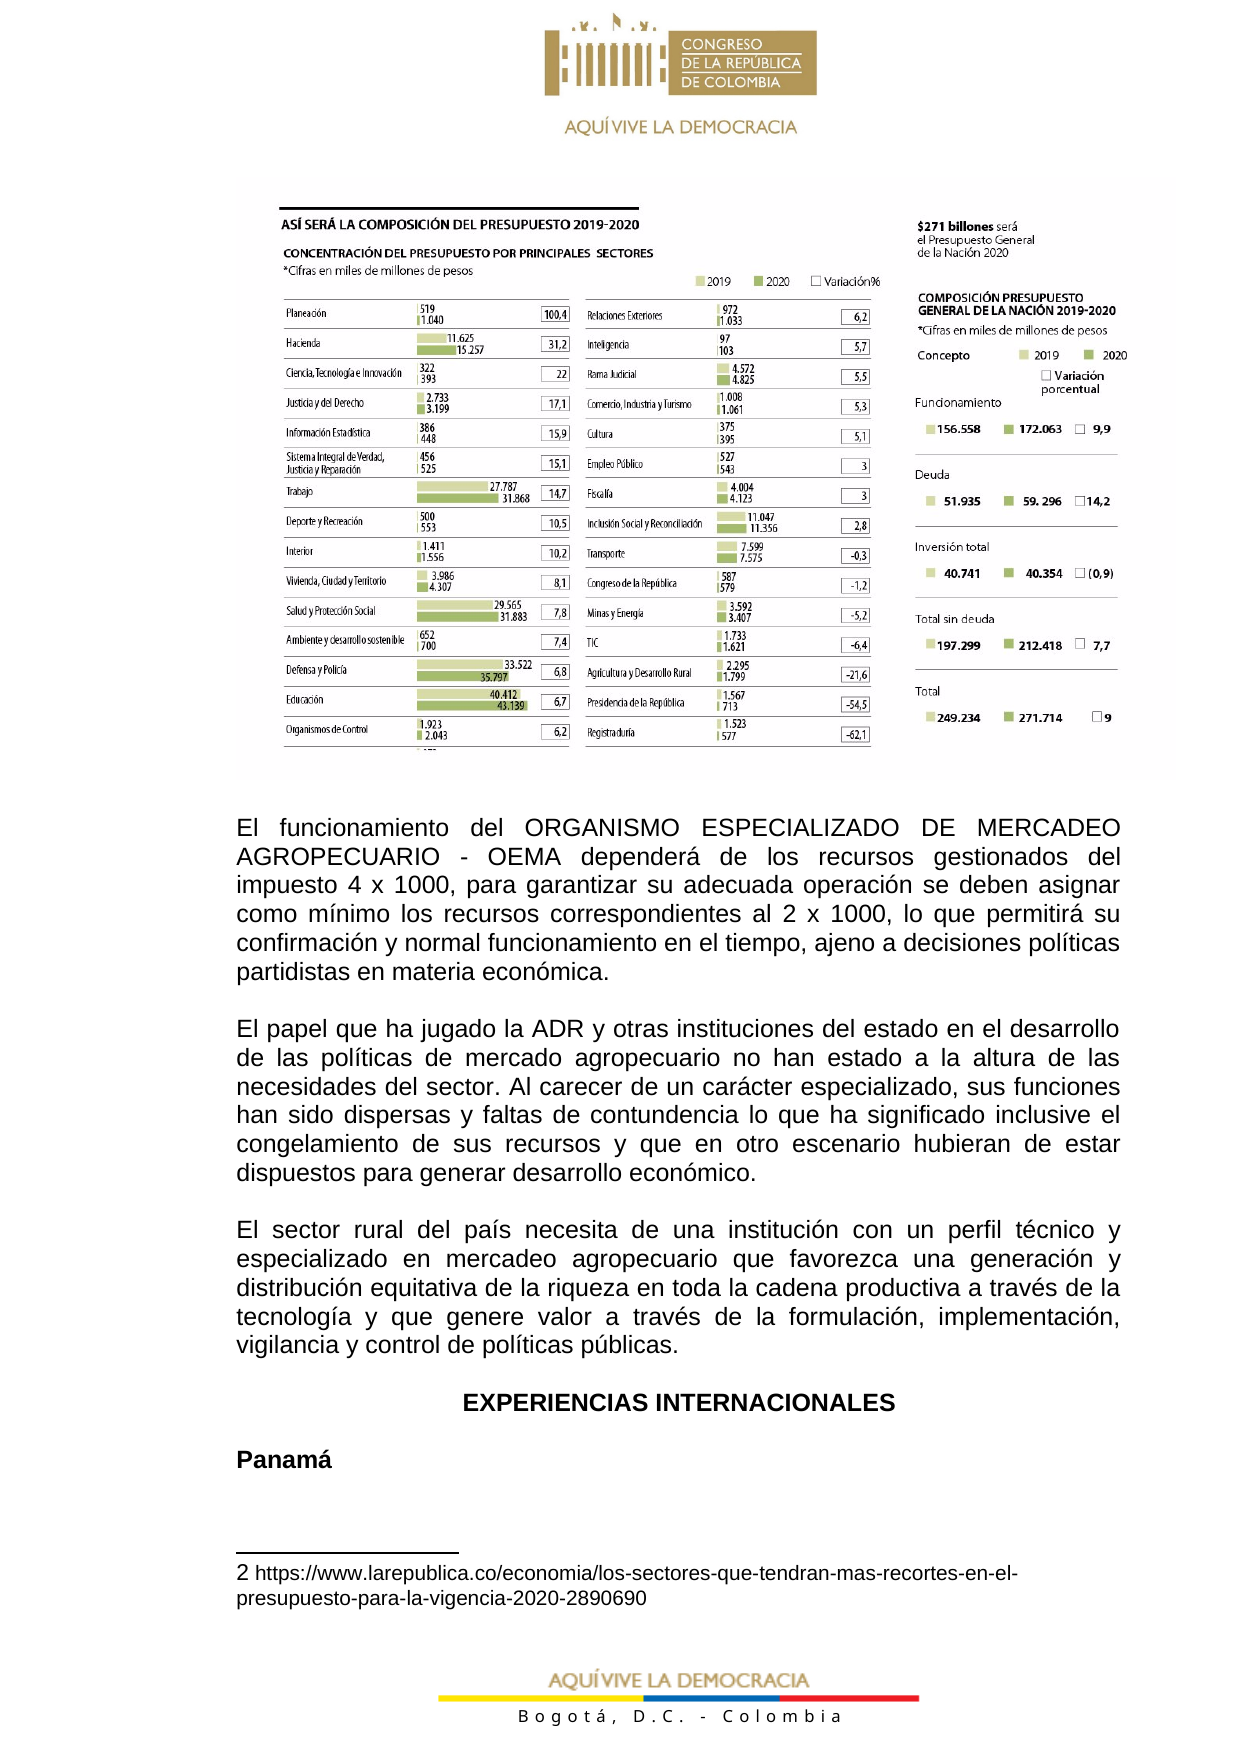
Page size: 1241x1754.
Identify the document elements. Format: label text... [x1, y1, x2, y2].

text El funcionamiento del ORGANISMO ESPECIALIZADO DE MERCADEO AGROPECUARIO - OEMA dependerá de los recursos gestionados del impuesto 4 x 1000, para garantizar su adecuada operación se deben asignar como mínimo los recursos correspondientes al 2 x 1000, lo que permitirá su confirmación y normal funcionamiento en el tiempo, ajeno a decisiones políticas partidistas en materia económica. [236, 813, 1122, 986]
text EXPERIENCIAS INTERNACIONALES [236, 1388, 1122, 1417]
text El sector rural del país necesita de una institución con un perfil técnico y especializado en mercadeo agropecuario que favorezca una generación y distribución equitativa de la riqueza en toda la cadena productiva a través de la tecnología y que genere valor a través de la formulación, implementación, vigilancia y control de políticas públicas. [236, 1216, 1122, 1359]
text Panamá [236, 1446, 1122, 1474]
picture [423, 1661, 935, 1705]
picture [540, 0, 818, 144]
picture [236, 177, 1177, 780]
text El papel que ha jugado la ADR y otras instituciones del estado en el desarrollo de las políticas de mercado agropecuario no han estado a la altura de las necesidades del sector. Al carecer de un carácter especializado, sus funciones han sido dispersas y faltas de contundencia lo que ha significado inclusive el congelamiento de sus recursos y que en otro escenario hubieran de estar dispuestos para generar desarrollo económico. [236, 1014, 1122, 1187]
